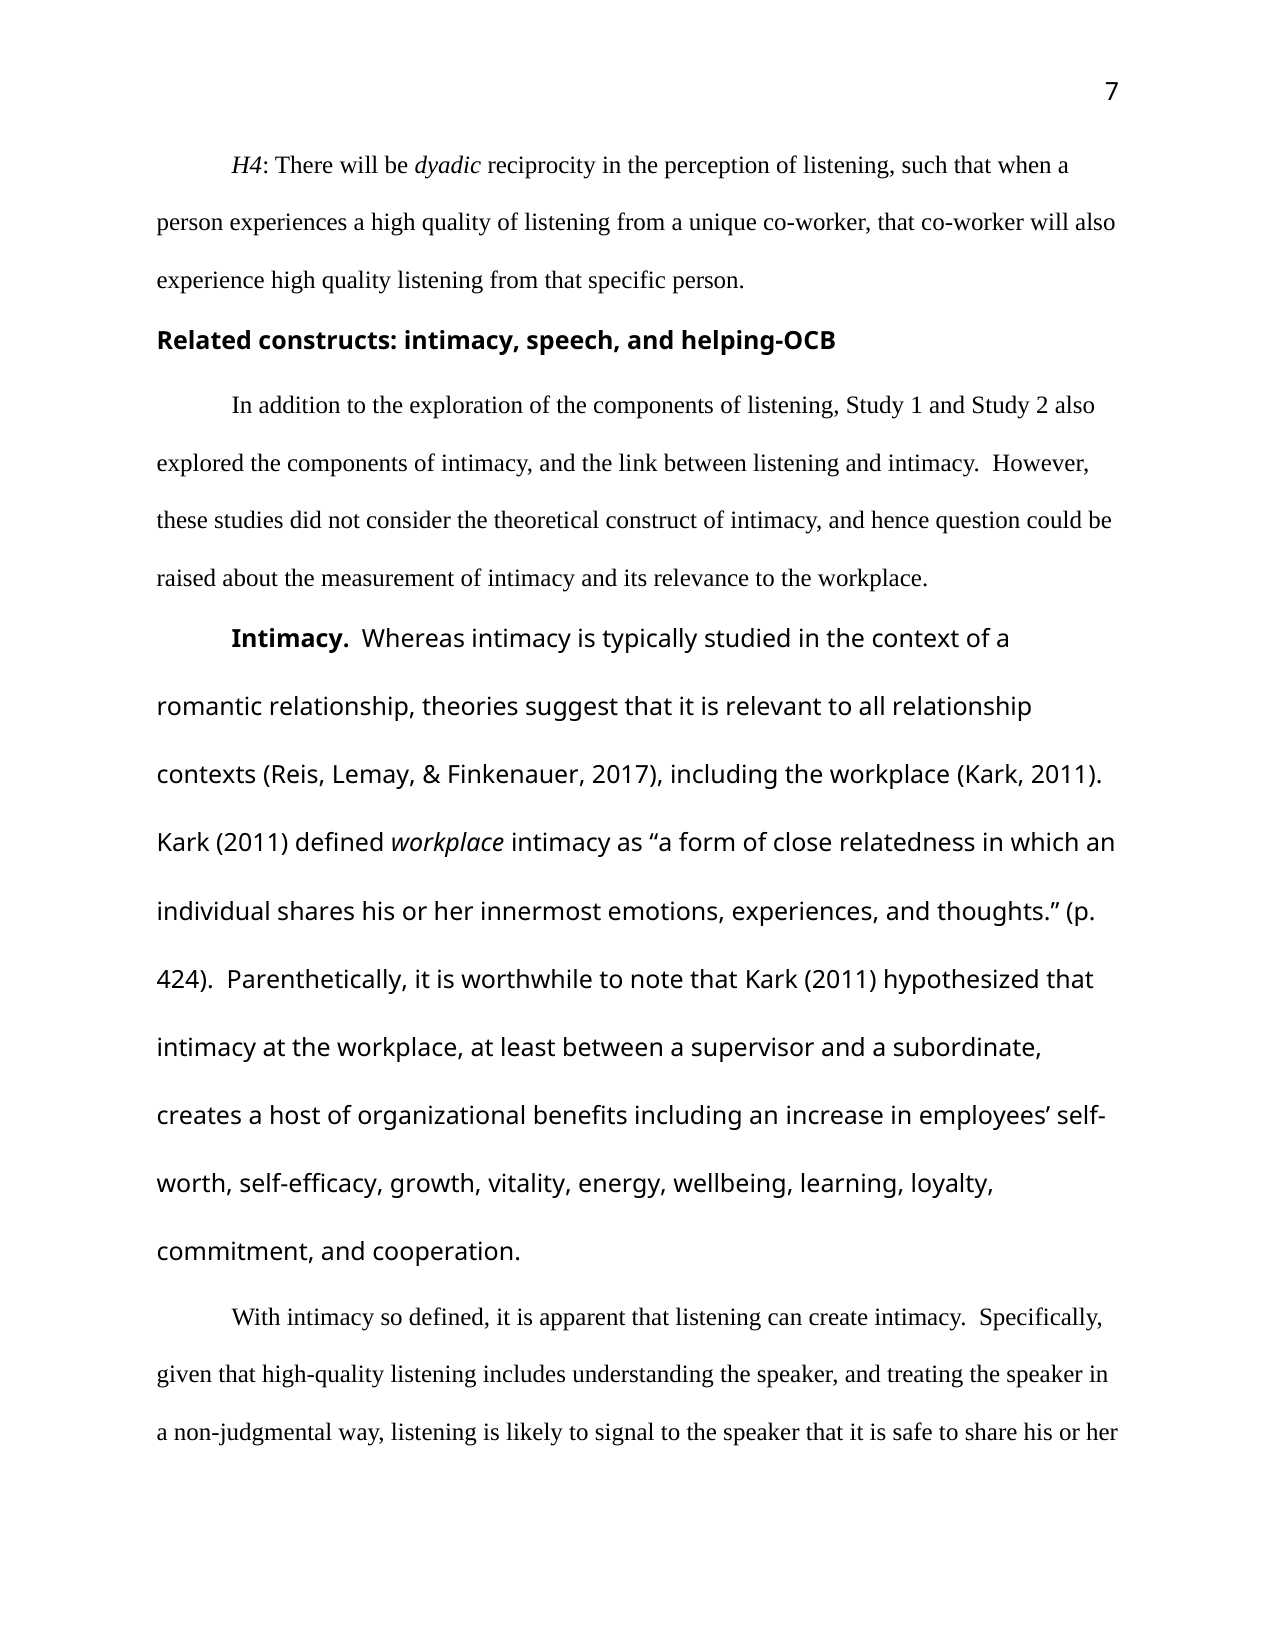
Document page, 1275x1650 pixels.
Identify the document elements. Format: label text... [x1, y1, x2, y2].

text In addition to the exploration of the components of listening, Study 1 and Study 2 also explored the components of intimacy, and the link between listening and intimacy. However, these studies did not consider the theoretical construct of intimacy, and hence question could be raised about the measurement of intimacy and its relevance to the workplace. [156, 391, 1119, 592]
subtitle Related constructs: intimacy, speech, and helping-OCB [156, 322, 1119, 357]
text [156, 1302, 1119, 1446]
subtitle Intimacy. Whereas intimacy is typically studied in the context of a romantic relationship, theories suggest that it is relevant to all relationship contexts (Reis, Lemay, & Finkenauer, 2017), including the workplace (Kark, 2011). Kark (2011) defined workplace intimacy as “a form of close relatedness in which an individual shares his or her innermost emotions, experiences, and thoughts.” (p. 424). Parenthetically, it is worthwhile to note that Kark (2011) hypothesized that intimacy at the workplace, at least between a supervisor and a subordinate, creates a host of organizational benefits including an increase in employees’ self-worth, self-efficacy, growth, vitality, energy, wellbeing, learning, loyalty, commitment, and cooperation. [156, 621, 1119, 1268]
text H4: There will be dyadic reciprocity in the perception of listening, such that when a person experiences a high quality of listening from a unique co-worker, that co-worker will also experience high quality listening from that specific person. [156, 150, 1119, 294]
